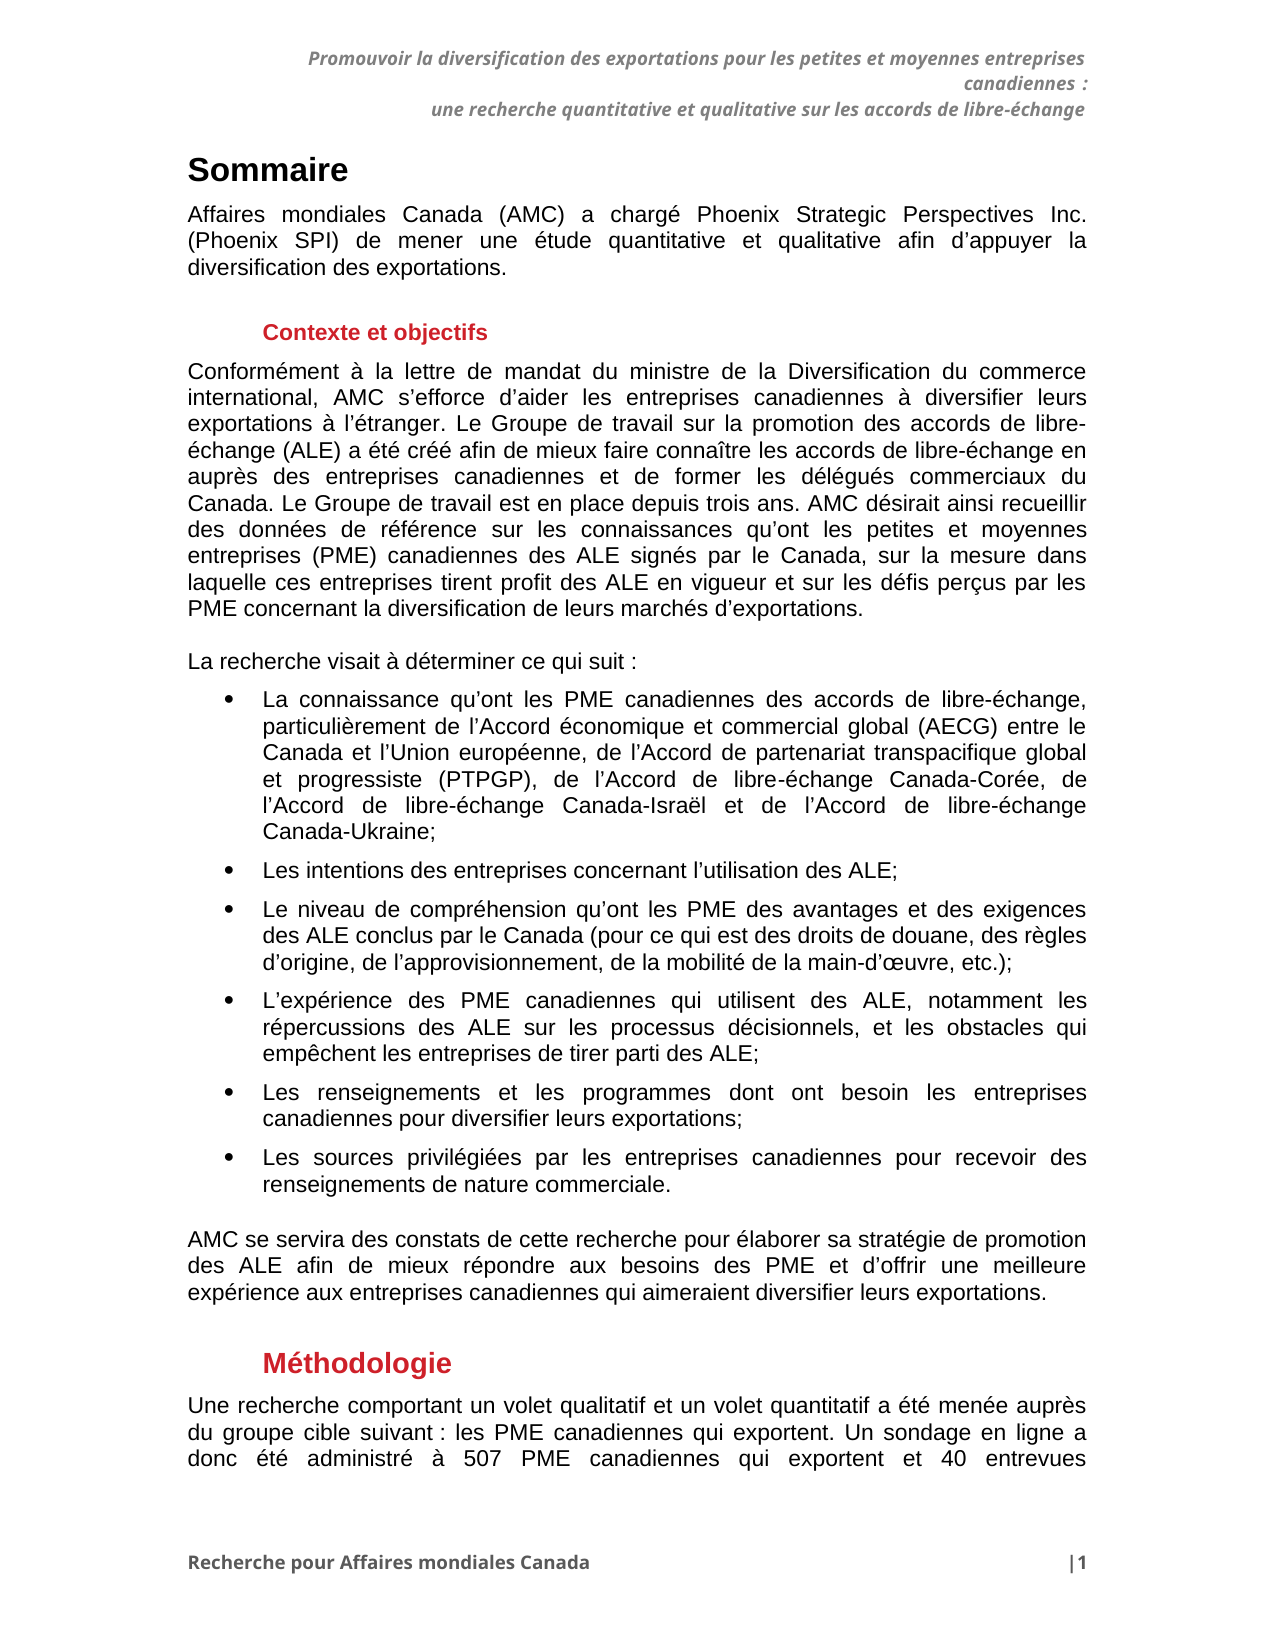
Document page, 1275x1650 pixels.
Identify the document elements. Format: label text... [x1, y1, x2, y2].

subtitle Méthodologie [262, 1346, 1087, 1379]
list Les renseignements et les programmes dont ont besoin les entreprises canadiennes pour diversifier leurs exportations; [225, 1079, 1087, 1132]
text Conformément à la lettre de mandat du ministre de la Diversification du commerce international, AMC s’efforce d’aider les entreprises canadiennes à diversifier leurs exportations à l’étranger. Le Groupe de travail sur la promotion des accords de libre-échange (ALE) a été créé afin de mieux faire connaître les accords de libre-échange en auprès des entreprises canadiennes et de former les délégués commerciaux du Canada. Le Groupe de travail est en place depuis trois ans. AMC désirait ainsi recueillir des données de référence sur les connaissances qu’ont les petites et moyennes entreprises (PME) canadiennes des ALE signés par le Canada, sur la mesure dans laquelle ces entreprises tirent profit des ALE en vigueur et sur les défis perçus par les PME concernant la diversification de leurs marchés d’exportations. [187, 358, 1087, 621]
list Le niveau de compréhension qu’ont les PME des avantages et des exigences des ALE conclus par le Canada (pour ce qui est des droits de douane, des règles d’origine, de l’approvisionnement, de la mobilité de la main-d’œuvre, etc.); [225, 896, 1087, 975]
text AMC se servira des constats de cette recherche pour élaborer sa stratégie de promotion des ALE afin de mieux répondre aux besoins des PME et d’offrir une meilleure expérience aux entreprises canadiennes qui aimeraient diversifier leurs exportations. [187, 1226, 1087, 1305]
subtitle Sommaire [187, 150, 1087, 188]
subtitle Contexte et objectifs [262, 319, 1087, 345]
text Affaires mondiales Canada (AMC) a chargé Phoenix Strategic Perspectives Inc. (Phoenix SPI) de mener une étude quantitative et qualitative afin d’appuyer la diversification des exportations. [187, 201, 1087, 280]
list Les intentions des entreprises concernant l’utilisation des ALE; [225, 857, 1087, 883]
list La connaissance qu’ont les PME canadiennes des accords de libre-échange, particulièrement de l’Accord économique et commercial global (AECG) entre le Canada et l’Union européenne, de l’Accord de partenariat transpacifique global et progressiste (PTPGP), de l’Accord de libre-échange Canada-Corée, de l’Accord de libre-échange Canada-Israël et de l’Accord de libre-échange Canada-Ukraine; [225, 686, 1087, 844]
list L’expérience des PME canadiennes qui utilisent des ALE, notamment les répercussions des ALE sur les processus décisionnels, et les obstacles qui empêchent les entreprises de tirer parti des ALE; [225, 987, 1087, 1067]
list Les sources privilégiées par les entreprises canadiennes pour recevoir des renseignements de nature commerciale. [225, 1144, 1087, 1197]
text La recherche visait à déterminer ce qui suit : [187, 648, 1087, 674]
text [187, 1392, 1087, 1471]
